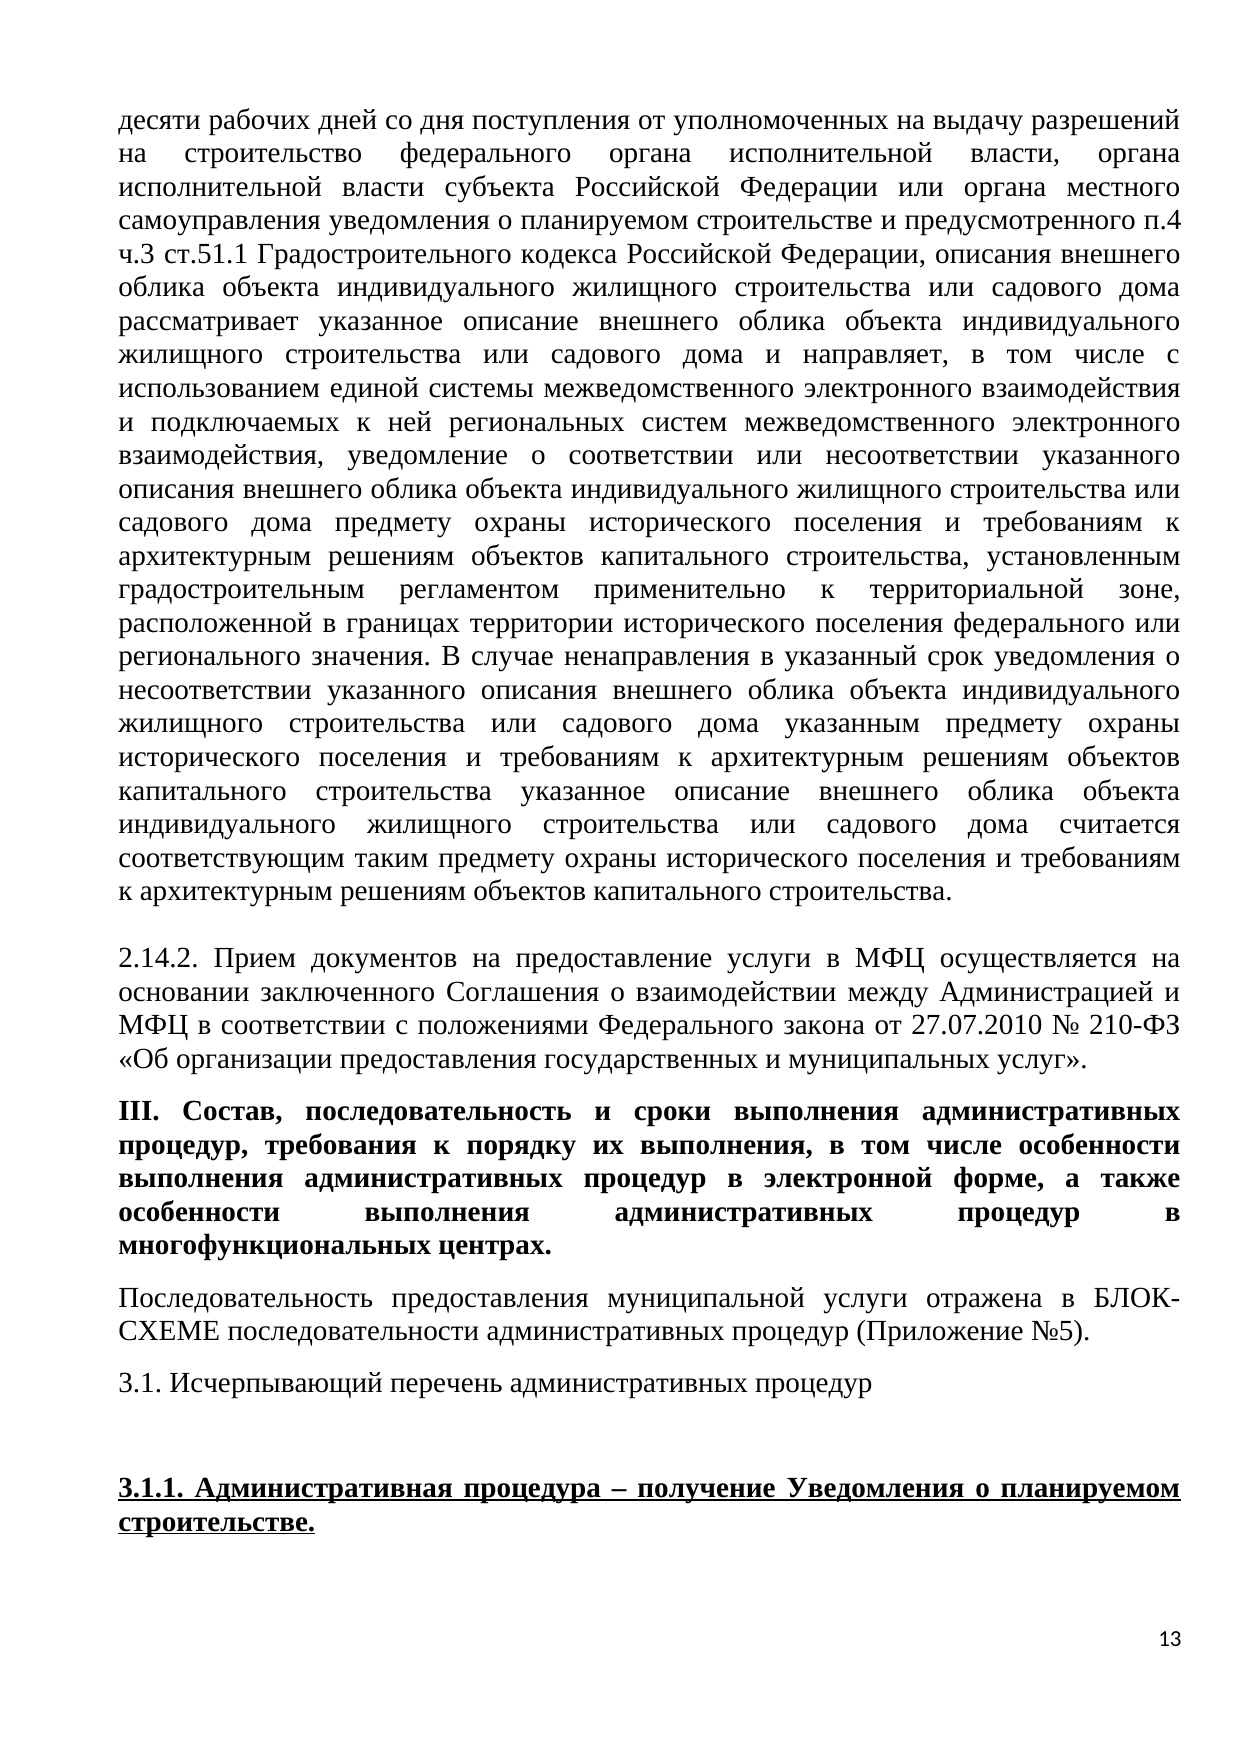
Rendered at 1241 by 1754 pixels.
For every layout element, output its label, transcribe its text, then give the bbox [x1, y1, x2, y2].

text Последовательность предоставления муниципальной услуги отражена в БЛОК-СХЕМЕ последовательности административных процедур (Приложение №5). [118, 1280, 1181, 1347]
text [118, 102, 1181, 907]
text III. Состав, последовательность и сроки выполнения административных процедур, требования к порядку их выполнения, в том числе особенности выполнения административных процедур в электронной форме, а также особенности выполнения административных процедур в многофункциональных центрах. [118, 1093, 1181, 1261]
text 2.14.2. Прием документов на предоставление услуги в МФЦ осуществляется на основании заключенного Соглашения о взаимодействии между Администрацией и МФЦ в соответствии с положениями Федерального закона от 27.07.2010 № 210-ФЗ «Об организации предоставления государственных и муниципальных услуг». [118, 940, 1181, 1074]
text 3.1. Исчерпывающий перечень административных процедур [118, 1366, 1181, 1399]
text 3.1.1. Административная процедура – получение Уведомления о планируемом строительстве. [118, 1470, 1181, 1499]
text 3.1.1. Административная процедура – получение Уведомления о планируемом строительстве. [118, 1501, 1181, 1537]
